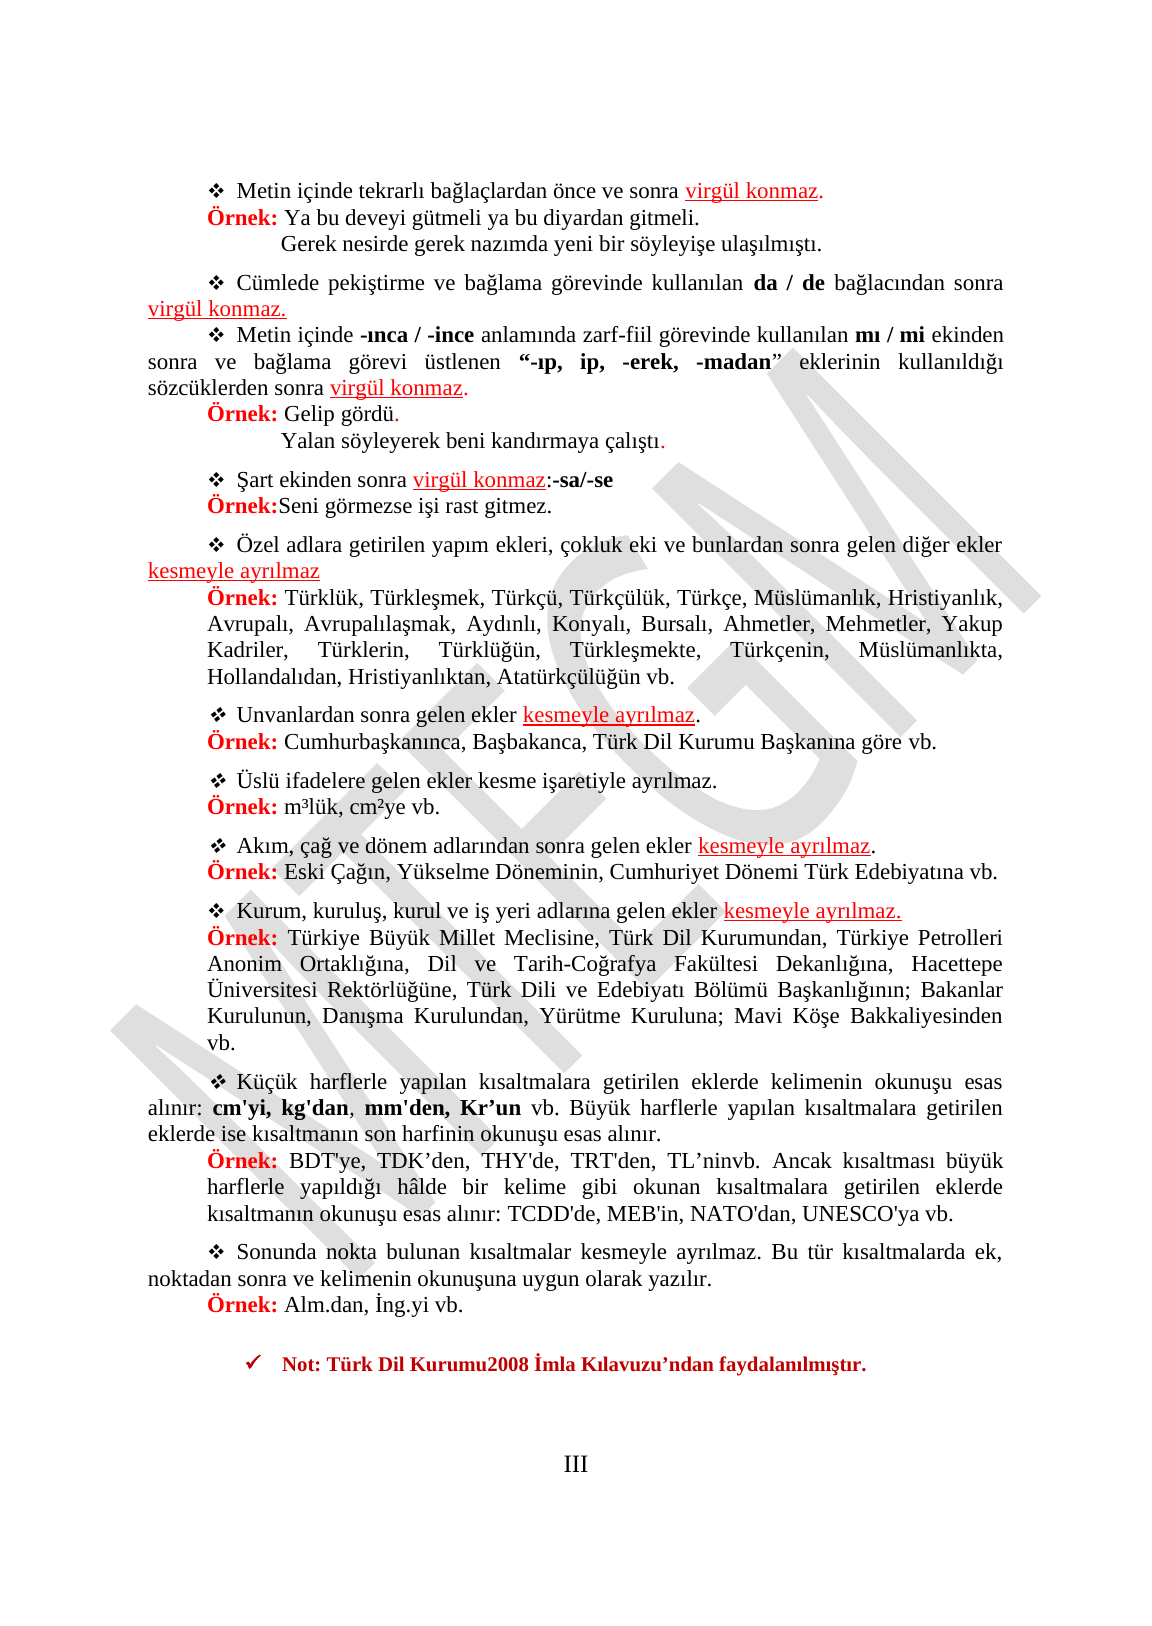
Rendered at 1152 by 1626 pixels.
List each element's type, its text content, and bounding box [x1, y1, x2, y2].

text Metin içinde -ınca / -ince anlamında zarf-fiil görevinde kullanılan mı / mi ekinden sonra ve bağlama görevi üstlenen “-ıp, ip, -erek, -madan” eklerinin kullanıldığı sözcüklerden sonra virgül konmaz. [148, 321, 1004, 401]
text Cümlede pekiştirme ve bağlama görevinde kullanılan da / de bağlacından sonra virgül konmaz. [148, 269, 1004, 321]
text Kurum, kuruluş, kurul ve iş yeri adlarına gelen ekler kesmeyle ayrılmaz. [148, 897, 1004, 923]
text Örnek: Gelip gördü. [148, 401, 1004, 427]
text Sonunda nokta bulunan kısaltmalar kesmeyle ayrılmaz. Bu tür kısaltmalarda ek, noktadan sonra ve kelimenin okunuşuna uygun olarak yazılır. [148, 1238, 1004, 1291]
text Not: Türk Dil Kurumu2008 İmla Kılavuzu’ndan faydalanılmıştır. [244, 1352, 1004, 1376]
text Örnek: Ya bu deveyi gütmeli ya bu diyardan gitmeli. [148, 203, 1004, 230]
text Üslü ifadelere gelen ekler kesme işaretiyle ayrılmaz. [148, 767, 1004, 793]
text Örnek: BDT'ye, TDK’den, THY'de, TRT'den, TL’ninvb. Ancak kısaltması büyük harflerle yapıldığı hâlde bir kelime gibi okunan kısaltmalara getirilen eklerde kısaltmanın okunuşu esas alınır: TCDD'de, MEB'in, NATO'dan, UNESCO'ya vb. [207, 1147, 1004, 1226]
text Yalan söyleyerek beni kandırmaya çalıştı. [281, 427, 1004, 453]
text Özel adlara getirilen yapım ekleri, çokluk eki ve bunlardan sonra gelen diğer ekler kesmeyle ayrılmaz [148, 531, 1004, 584]
text Akım, çağ ve dönem adlarından sonra gelen ekler kesmeyle ayrılmaz. [148, 832, 1004, 858]
text Şart ekinden sonra virgül konmaz:-sa/-se [148, 466, 1004, 492]
text Örnek: m³lük, cm²ye vb. [148, 793, 1004, 819]
text Örnek: Türkiye Büyük Millet Meclisine, Türk Dil Kurumundan, Türkiye Petrolleri Anonim Ortaklığına, Dil ve Tarih-Coğrafya Fakültesi Dekanlığına, Hacettepe Üniversitesi Rektörlüğüne, Türk Dili ve Edebiyatı Bölümü Başkanlığının; Bakanlar Kurulunun, Danışma Kurulundan, Yürütme Kuruluna; Mavi Köşe Bakkaliyesinden vb. [207, 923, 1004, 1055]
text Örnek: Türklük, Türkleşmek, Türkçü, Türkçülük, Türkçe, Müslümanlık, Hristiyanlık, Avrupalı, Avrupalılaşmak, Aydınlı, Konyalı, Bursalı, Ahmetler, Mehmetler, Yakup Kadriler, Türklerin, Türklüğün, Türkleşmekte, Türkçenin, Müslümanlıkta, Hollandalıdan, Hristiyanlıktan, Atatürkçülüğün vb. [207, 584, 1004, 689]
text Metin içinde tekrarlı bağlaçlardan önce ve sonra virgül konmaz. [148, 177, 1004, 203]
text Örnek: Alm.dan, İng.yi vb. [148, 1291, 1004, 1317]
text Gerek nesirde gerek nazımda yeni bir söyleyişe ulaşılmıştı. [281, 230, 1004, 256]
text Unvanlardan sonra gelen ekler kesmeyle ayrılmaz. [148, 702, 1004, 728]
text Örnek: Eski Çağın, Yükselme Döneminin, Cumhuriyet Dönemi Türk Edebiyatına vb. [148, 858, 1004, 885]
text Küçük harflerle yapılan kısaltmalara getirilen eklerde kelimenin okunuşu esas alınır: cm'yi, kg'dan, mm'den, Kr’un vb. Büyük harflerle yapılan kısaltmalara getirilen eklerde ise kısaltmanın son harfinin okunuşu esas alınır. [148, 1068, 1004, 1147]
text Örnek:Seni görmezse işi rast gitmez. [148, 492, 1004, 518]
text Örnek: Cumhurbaşkanınca, Başbakanca, Türk Dil Kurumu Başkanına göre vb. [148, 728, 1004, 754]
